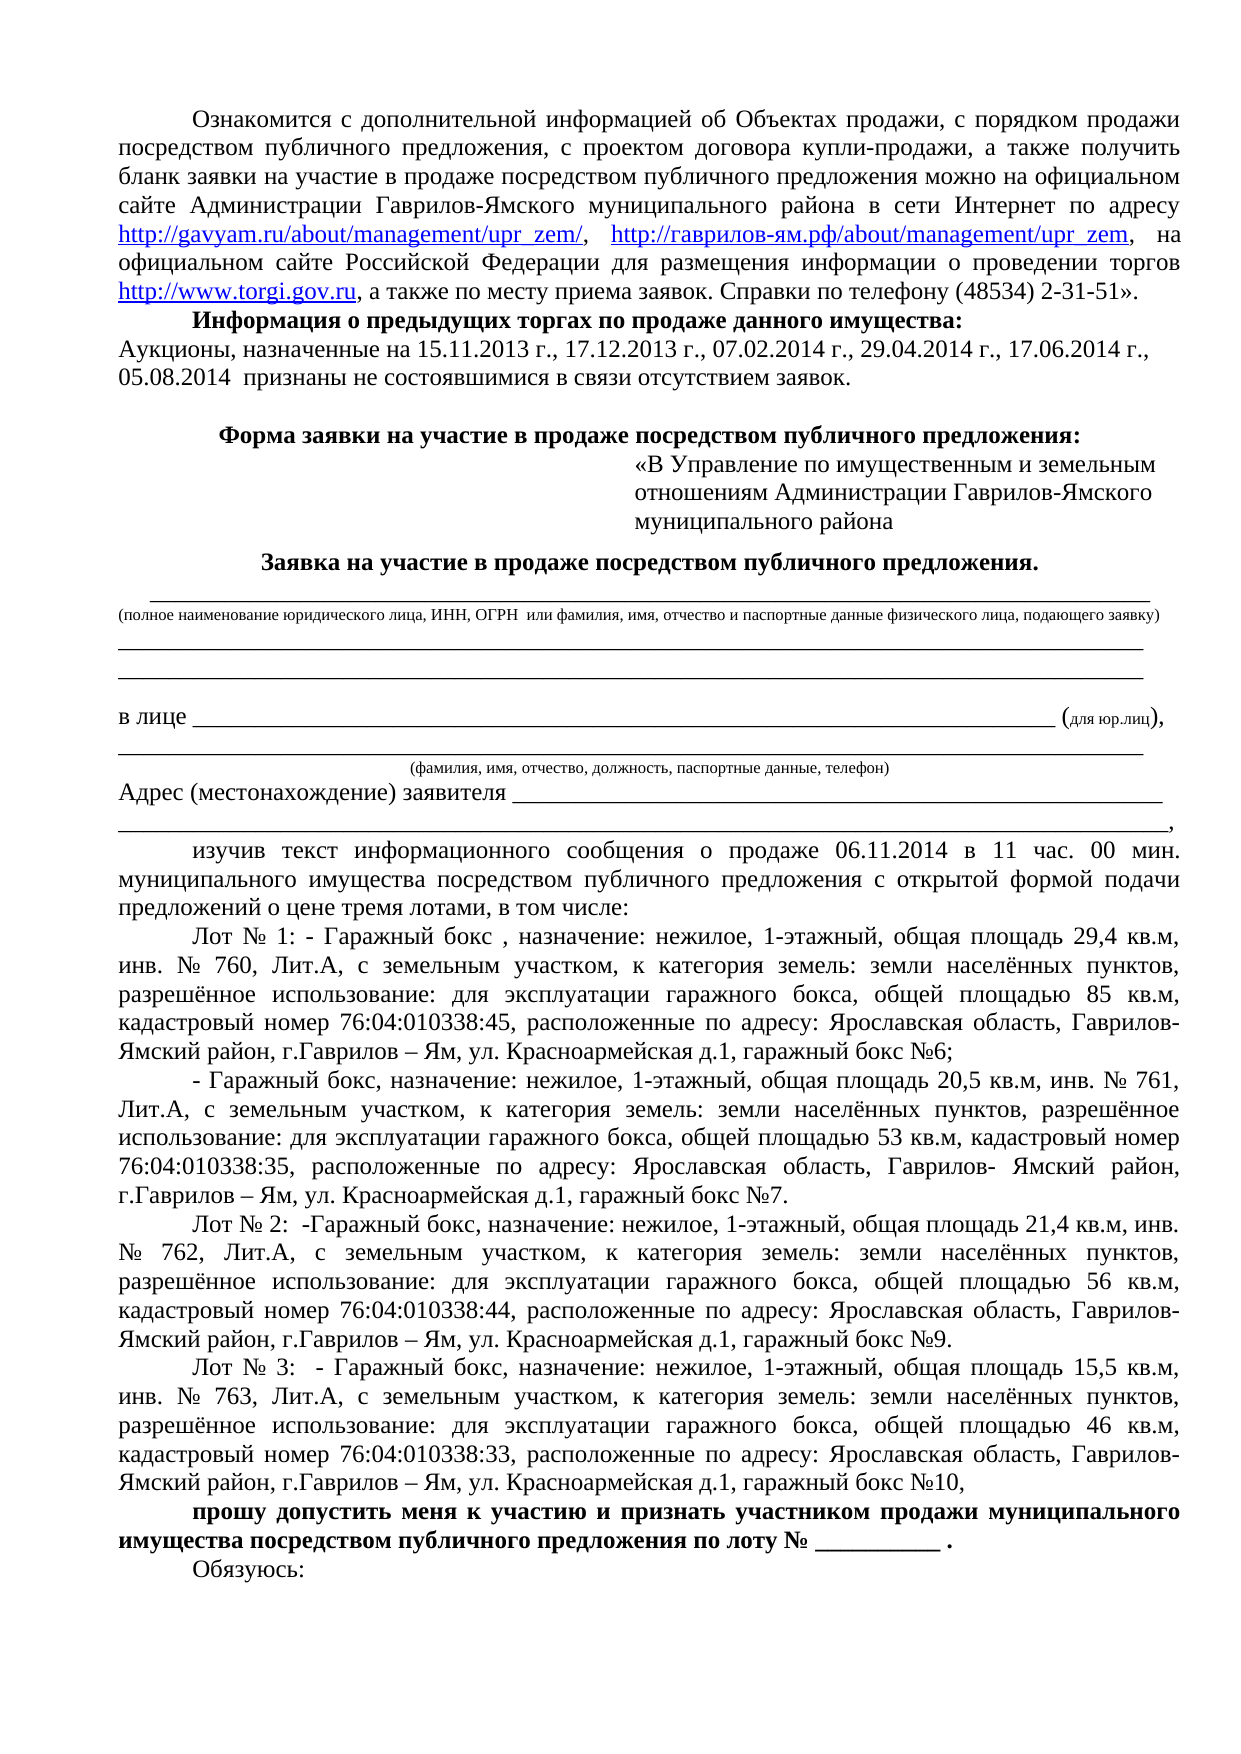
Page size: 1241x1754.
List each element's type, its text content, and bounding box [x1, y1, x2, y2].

text Форма заявки на участие в продаже посредством публичного предложения: [118, 420, 1181, 449]
text Лот № 3: - Гаражный бокс, назначение: нежилое, 1-этажный, общая площадь 15,5 кв.м, инв. № 763, Лит.А, с земельным участком, к категория земель: земли населённых пунктов, разрешённое использование: для эксплуатации гаражного бокса, общей площадью 46 кв.м, кадастровый номер 76:04:010338:33, расположенные по адресу: Ярославская область, Гаврилов- Ямский район, г.Гаврилов – Ям, ул. Красноармейская д.1, гаражный бокс №10, [118, 1352, 1181, 1496]
text __________________________________________________________________________________ [118, 729, 1181, 758]
text - Гаражный бокс, назначение: нежилое, 1-этажный, общая площадь 20,5 кв.м, инв. № 761, Лит.А, с земельным участком, к категория земель: земли населённых пунктов, разрешённое использование: для эксплуатации гаражного бокса, общей площадью 53 кв.м, кадастровый номер 76:04:010338:35, расположенные по адресу: Ярославская область, Гаврилов- Ямский район, г.Гаврилов – Ям, ул. Красноармейская д.1, гаражный бокс №7. [118, 1065, 1181, 1209]
text __________________________________________________________________________________ [118, 653, 1181, 682]
text ________________________________________________________________________________ [118, 576, 1181, 605]
text ____________________________________________________________________________________, [118, 806, 1181, 835]
text Информация о предыдущих торгах по продаже данного имущества: [118, 305, 1181, 334]
text (полное наименование юридического лица, ИНН, ОГРН или фамилия, имя, отчество и паспортные данные физического лица, подающего заявку) [118, 605, 1181, 624]
text __________________________________________________________________________________ [118, 624, 1181, 653]
text Ознакомится с дополнительной информацией об Объектах продажи, с порядком продажи посредством публичного предложения, с проектом договора купли-продажи, а также получить бланк заявки на участие в продаже посредством публичного предложения можно на официальном сайте Администрации Гаврилов-Ямского муниципального района в сети Интернет по адресу http://gavyam.ru/about/management/upr_zem/, http://гаврилов-ям.рф/about/management/upr_zem, на официальном сайте Российской Федерации для размещения информации о проведении торгов http://www.torgi.gov.ru, а также по месту приема заявок. Справки по телефону (48534) 2-31-51». [118, 104, 1181, 305]
text Заявка на участие в продаже посредством публичного предложения. [118, 547, 1181, 576]
text прошу допустить меня к участию и признать участником продажи муниципального имущества посредством публичного предложения по лоту № __________ . [118, 1496, 1181, 1554]
text в лице _____________________________________________________________________ (для юр.лиц), [118, 701, 1181, 729]
text (фамилия, имя, отчество, должность, паспортные данные, телефон) [118, 758, 1181, 777]
text Лот № 1: - Гаражный бокс , назначение: нежилое, 1-этажный, общая площадь 29,4 кв.м, инв. № 760, Лит.А, с земельным участком, к категория земель: земли населённых пунктов, разрешённое использование: для эксплуатации гаражного бокса, общей площадью 85 кв.м, кадастровый номер 76:04:010338:45, расположенные по адресу: Ярославская область, Гаврилов- Ямский район, г.Гаврилов – Ям, ул. Красноармейская д.1, гаражный бокс №6; [118, 921, 1181, 1065]
text «В Управление по имущественным и земельным отношениям Администрации Гаврилов-Ямского муниципального района [634, 449, 1181, 535]
text Лот № 2: -Гаражный бокс, назначение: нежилое, 1-этажный, общая площадь 21,4 кв.м, инв. № 762, Лит.А, с земельным участком, к категория земель: земли населённых пунктов, разрешённое использование: для эксплуатации гаражного бокса, общей площадью 56 кв.м, кадастровый номер 76:04:010338:44, расположенные по адресу: Ярославская область, Гаврилов- Ямский район, г.Гаврилов – Ям, ул. Красноармейская д.1, гаражный бокс №9. [118, 1209, 1181, 1352]
text Адрес (местонахождение) заявителя ____________________________________________________ [118, 777, 1181, 806]
text изучив текст информационного сообщения о продаже 06.11.2014 в 11 час. 00 мин. муниципального имущества посредством публичного предложения с открытой формой подачи предложений о цене тремя лотами, в том числе: [118, 835, 1181, 921]
text Аукционы, назначенные на 15.11.2013 г., 17.12.2013 г., 07.02.2014 г., 29.04.2014 г., 17.06.2014 г., 05.08.2014 признаны не состоявшимися в связи отсутствием заявок. [118, 334, 1181, 391]
text Обязуюсь: [118, 1554, 1181, 1582]
